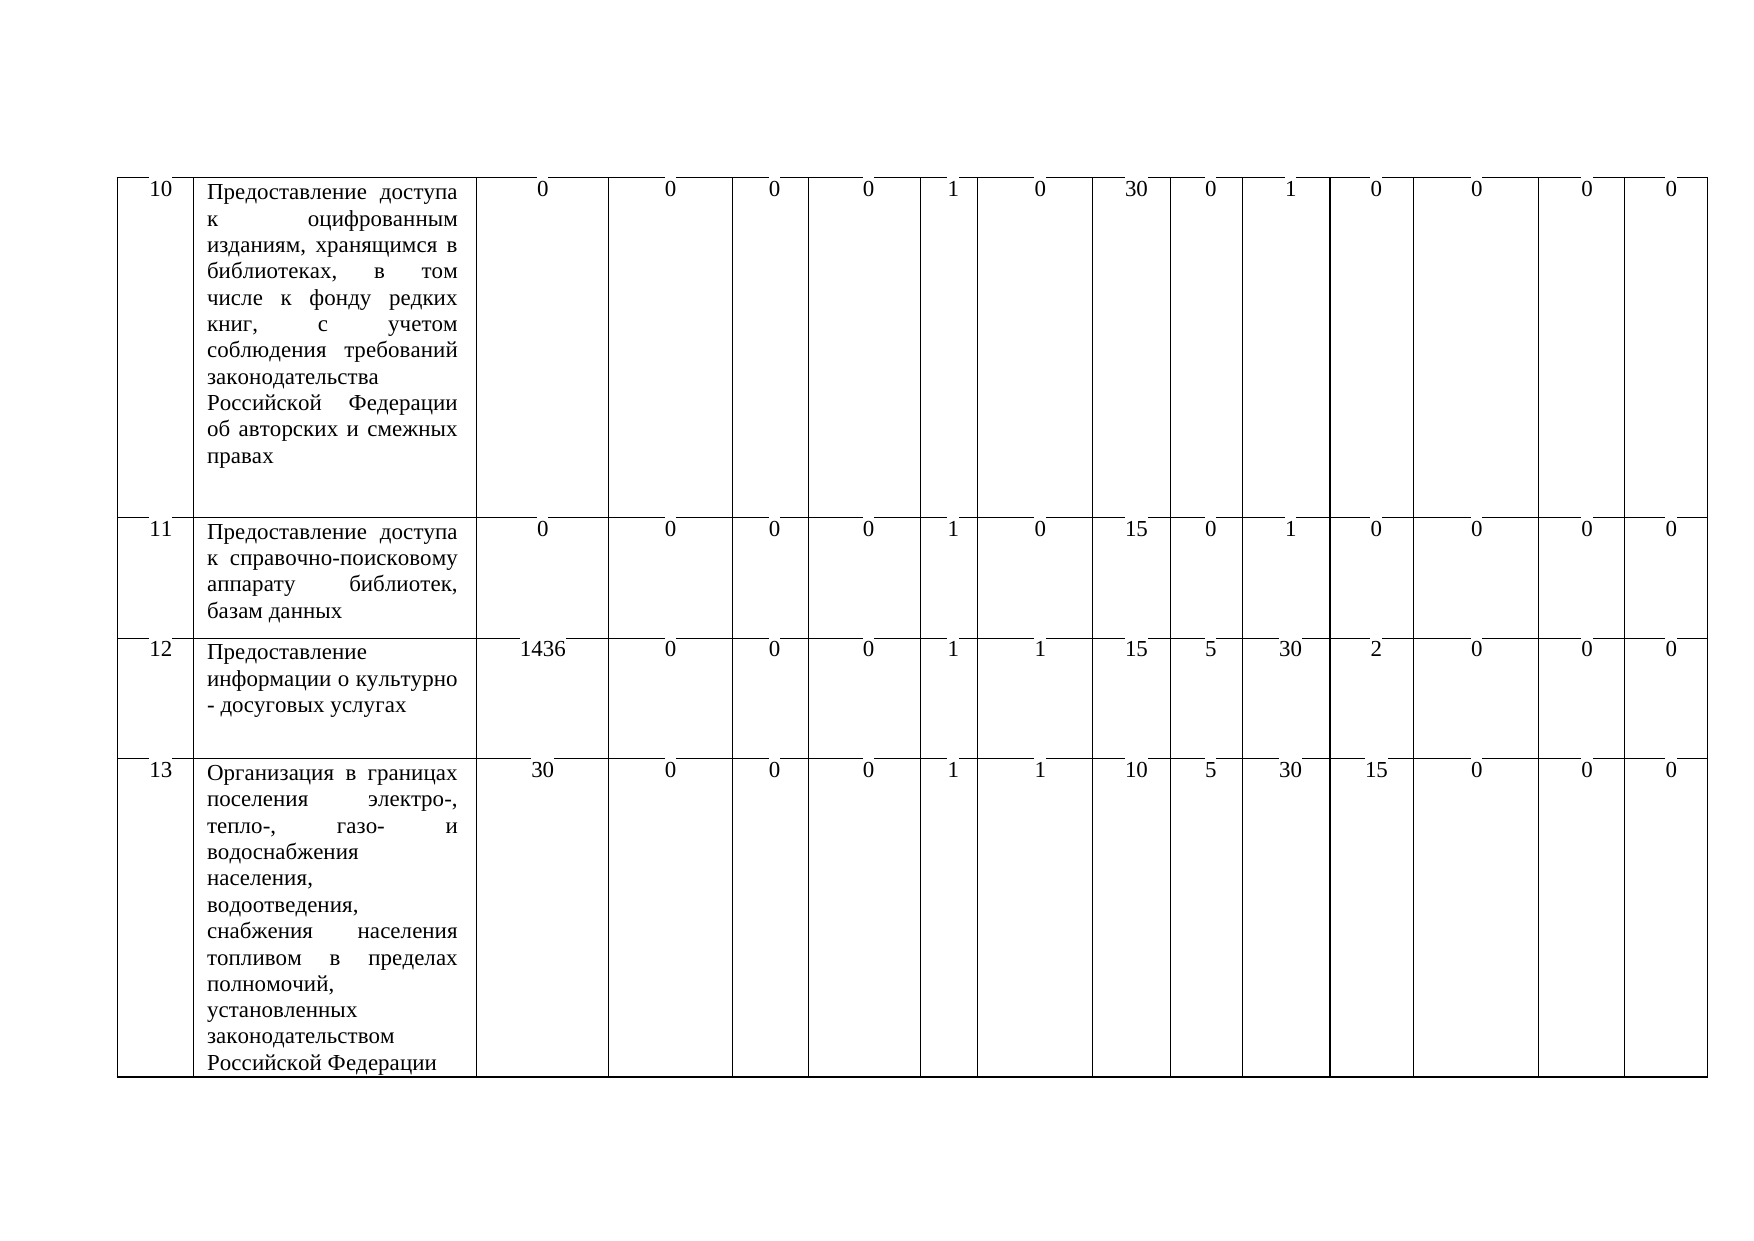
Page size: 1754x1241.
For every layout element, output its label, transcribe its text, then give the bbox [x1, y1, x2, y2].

table_cell 0 [609, 178, 732, 517]
table_cell 0 [1539, 178, 1624, 517]
table_cell 1436 [477, 639, 608, 758]
table_cell 0 [609, 759, 732, 1076]
table_cell 0 [733, 518, 808, 637]
table_cell 13 [118, 759, 193, 1076]
table_cell 0 [1539, 518, 1624, 637]
table_cell Предоставление доступа к оцифрованным изданиям, хранящимся в библиотеках, в том числе к фонду редких книг, с учетом соблюдения требований законодательства Российской Федерации об авторских и смежных правах [194, 178, 476, 517]
table_cell Предоставление информации о культурно - досуговых услугах [194, 639, 476, 758]
table_cell 0 [978, 178, 1092, 517]
table_cell 0 [609, 518, 732, 637]
table_cell 0 [1331, 518, 1413, 637]
table_cell 0 [733, 639, 808, 758]
table_cell 0 [1171, 178, 1242, 517]
table_cell 1 [978, 639, 1092, 758]
table_cell 0 [978, 518, 1092, 637]
table_cell 12 [118, 639, 193, 758]
table_cell 1 [921, 178, 977, 517]
table_cell 1 [921, 759, 977, 1076]
table_cell 0 [1414, 178, 1538, 517]
table_cell 0 [1414, 639, 1538, 758]
table_cell 15 [1331, 759, 1413, 1076]
table_cell 0 [733, 759, 808, 1076]
table_cell Организация в границах поселения электро-, тепло-, газо- и водоснабжения населения, водоотведения, снабжения населения топливом в пределах полномочий, установленных законодательством Российской Федерации [194, 759, 476, 1076]
table_cell 0 [609, 639, 732, 758]
table_cell 10 [118, 178, 193, 517]
table_cell 10 [1093, 759, 1170, 1076]
table_cell 0 [1414, 759, 1538, 1076]
table_cell 0 [1414, 518, 1538, 637]
table_cell 0 [1539, 759, 1624, 1076]
table_cell 1 [1243, 518, 1329, 637]
table_cell 0 [1625, 639, 1707, 758]
table_cell 15 [1093, 518, 1170, 637]
table_cell 0 [1625, 178, 1707, 517]
table_cell 1 [921, 518, 977, 637]
table_cell 11 [118, 518, 193, 637]
table_cell Предоставление доступа к справочно-поисковому аппарату библиотек, базам данных [194, 518, 476, 637]
table_cell 0 [809, 639, 920, 758]
table_cell 1 [1243, 178, 1329, 517]
table_cell 1 [921, 639, 977, 758]
table_cell 0 [477, 178, 608, 517]
table_cell 1 [978, 759, 1092, 1076]
table_cell 5 [1171, 639, 1242, 758]
table_cell 30 [477, 759, 608, 1076]
table_cell 0 [1171, 518, 1242, 637]
table_cell 0 [1331, 178, 1413, 517]
table_cell 5 [1171, 759, 1242, 1076]
table_cell 2 [1331, 639, 1413, 758]
table_cell 0 [1625, 759, 1707, 1076]
table_cell 0 [1539, 639, 1624, 758]
table_cell 30 [1243, 759, 1329, 1076]
table_cell 0 [809, 759, 920, 1076]
table_cell 0 [809, 178, 920, 517]
table_cell 0 [1625, 518, 1707, 637]
table_cell 0 [733, 178, 808, 517]
table_cell 15 [1093, 639, 1170, 758]
table_cell 30 [1093, 178, 1170, 517]
table_cell 0 [809, 518, 920, 637]
table_cell 0 [477, 518, 608, 637]
table_cell 30 [1243, 639, 1329, 758]
